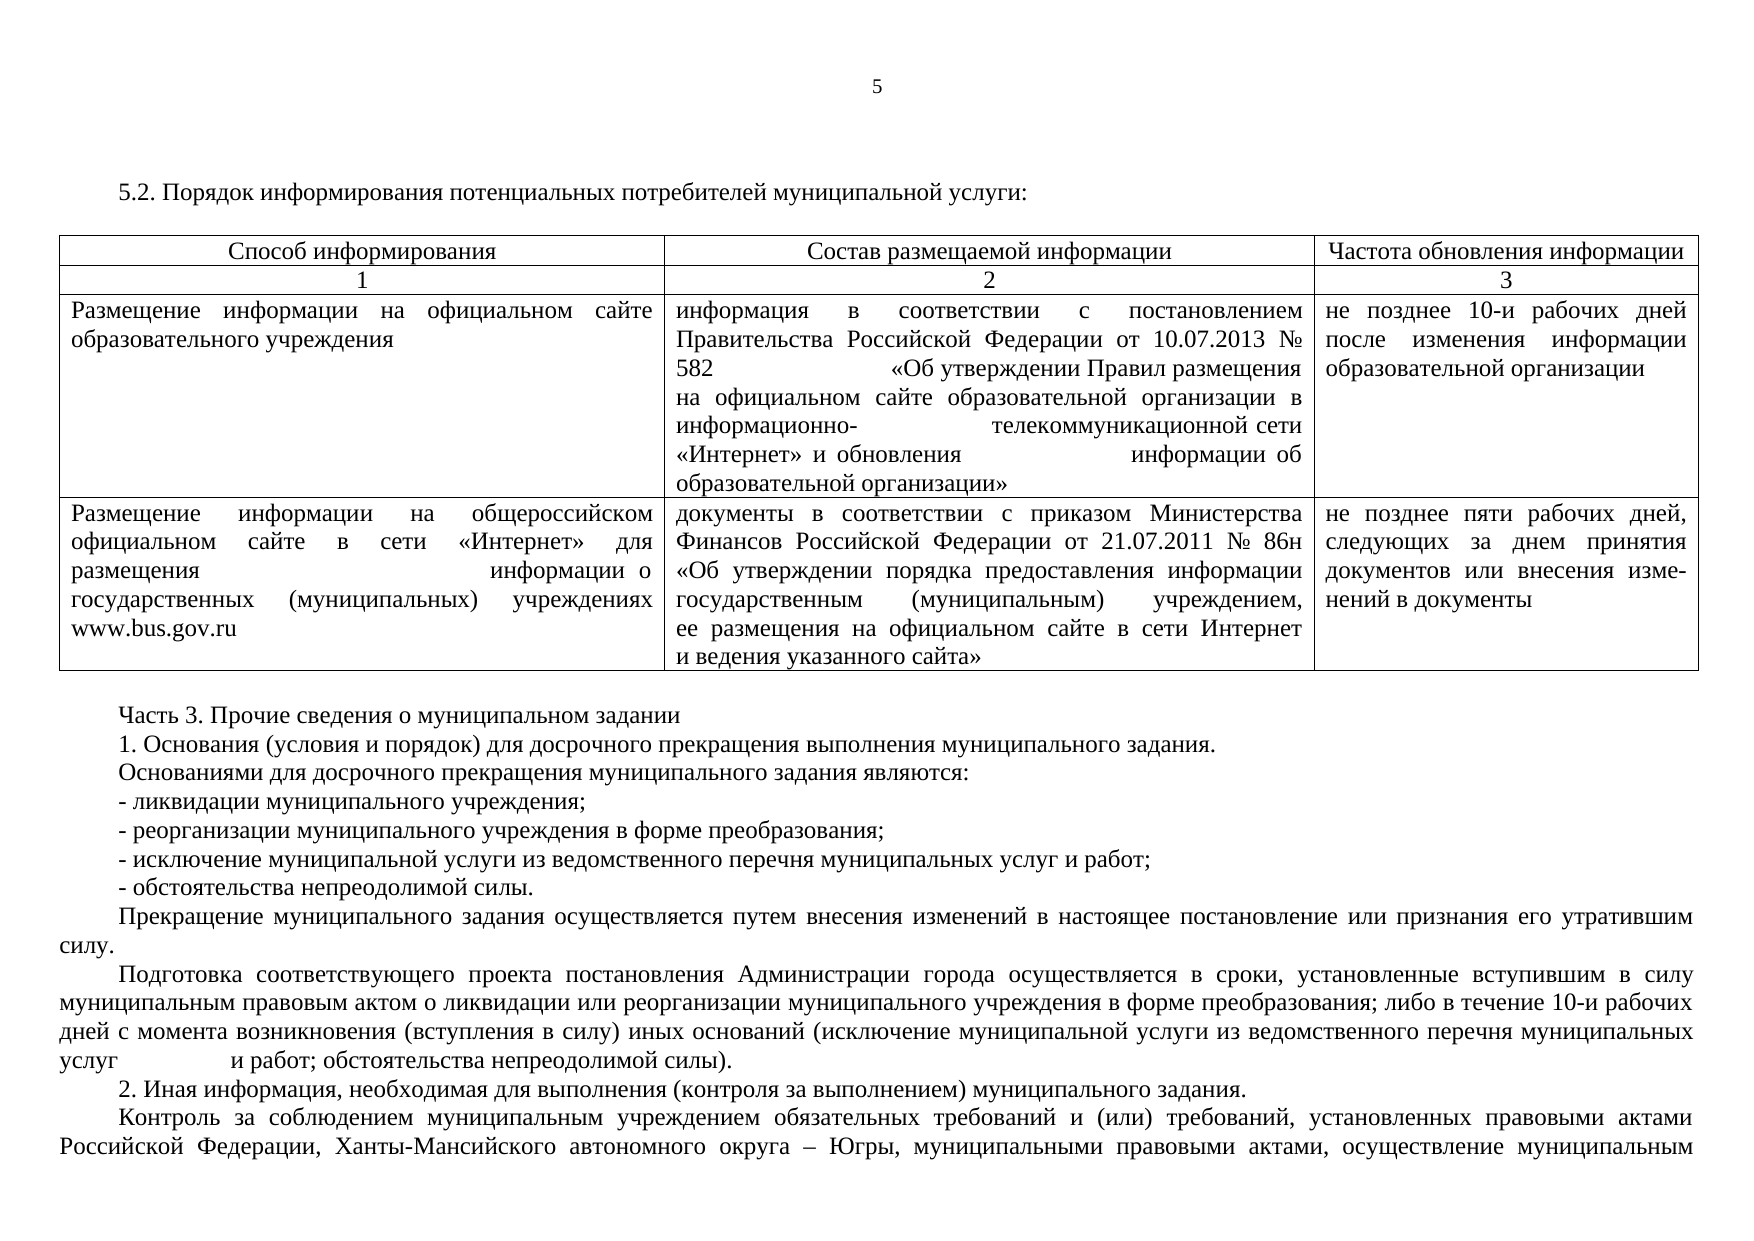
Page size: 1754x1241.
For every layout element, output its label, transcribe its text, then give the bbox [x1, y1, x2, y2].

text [59, 1102, 1695, 1160]
table_header Способ информирования [60, 236, 664, 264]
table_cell Размещение информации на официальном сайте образовательного учреждения [60, 295, 664, 497]
table_header Частота обновления информации [1315, 236, 1698, 264]
text Основаниями для досрочного прекращения муниципального задания являются: [59, 757, 1695, 786]
text - обстоятельства непреодолимой силы. [59, 872, 1695, 901]
text - реорганизации муниципального учреждения в форме преобразования; [59, 815, 1695, 844]
table_cell 3 [1315, 266, 1698, 294]
table_cell не позднее пяти рабочих дней, следующих за днем принятия документов или внесения изме-нений в документы [1315, 498, 1698, 670]
table_header Состав размещаемой информации [665, 236, 1314, 264]
text 5.2. Порядок информирования потенциальных потребителей муниципальной услуги: [59, 177, 1695, 206]
table_cell 2 [665, 266, 1314, 294]
text 1. Основания (условия и порядок) для досрочного прекращения выполнения муниципального задания. [59, 729, 1695, 757]
text 2. Иная информация, необходимая для выполнения (контроля за выполнением) муниципального задания. [59, 1074, 1695, 1102]
text Подготовка соответствующего проекта постановления Администрации города осуществляется в сроки, установленные вступившим в силу муниципальным правовым актом о ликвидации или реорганизации муниципального учреждения в форме преобразования; либо в течение 10-и рабочих дней с момента возникновения (вступления в силу) иных оснований (исключение муниципальной услуги из ведомственного перечня муниципальных услуг и работ; обстоятельства непреодолимой силы). [59, 959, 1695, 1074]
table_cell информация в соответствии с постановлением Правительства Российской Федерации от 10.07.2013 № 582 «Об утверждении Правил размещения на официальном сайте образовательной организации в информационно- телекоммуникационной сети «Интернет» и обновления информации об образовательной организации» [665, 295, 1314, 497]
table_cell документы в соответствии с приказом Министерства Финансов Российской Федерации от 21.07.2011 № 86н «Об утверждении порядка предоставления информации государственным (муниципальным) учреждением, ее размещения на официальном сайте в сети Интернет и ведения указанного сайта» [665, 498, 1314, 670]
text Часть 3. Прочие сведения о муниципальном задании [59, 700, 1695, 729]
table_cell Размещение информации на общероссийском официальном сайте в сети «Интернет» для размещения информации о государственных (муниципальных) учреждениях www.bus.gov.ru [60, 498, 664, 670]
table_cell не позднее 10-и рабочих дней после изменения информации образовательной организации [1315, 295, 1698, 497]
text - исключение муниципальной услуги из ведомственного перечня муниципальных услуг и работ; [59, 844, 1695, 872]
table_cell 1 [60, 266, 664, 294]
text Прекращение муниципального задания осуществляется путем внесения изменений в настоящее постановление или признания его утратившим силу. [59, 901, 1695, 959]
text - ликвидации муниципального учреждения; [59, 786, 1695, 815]
